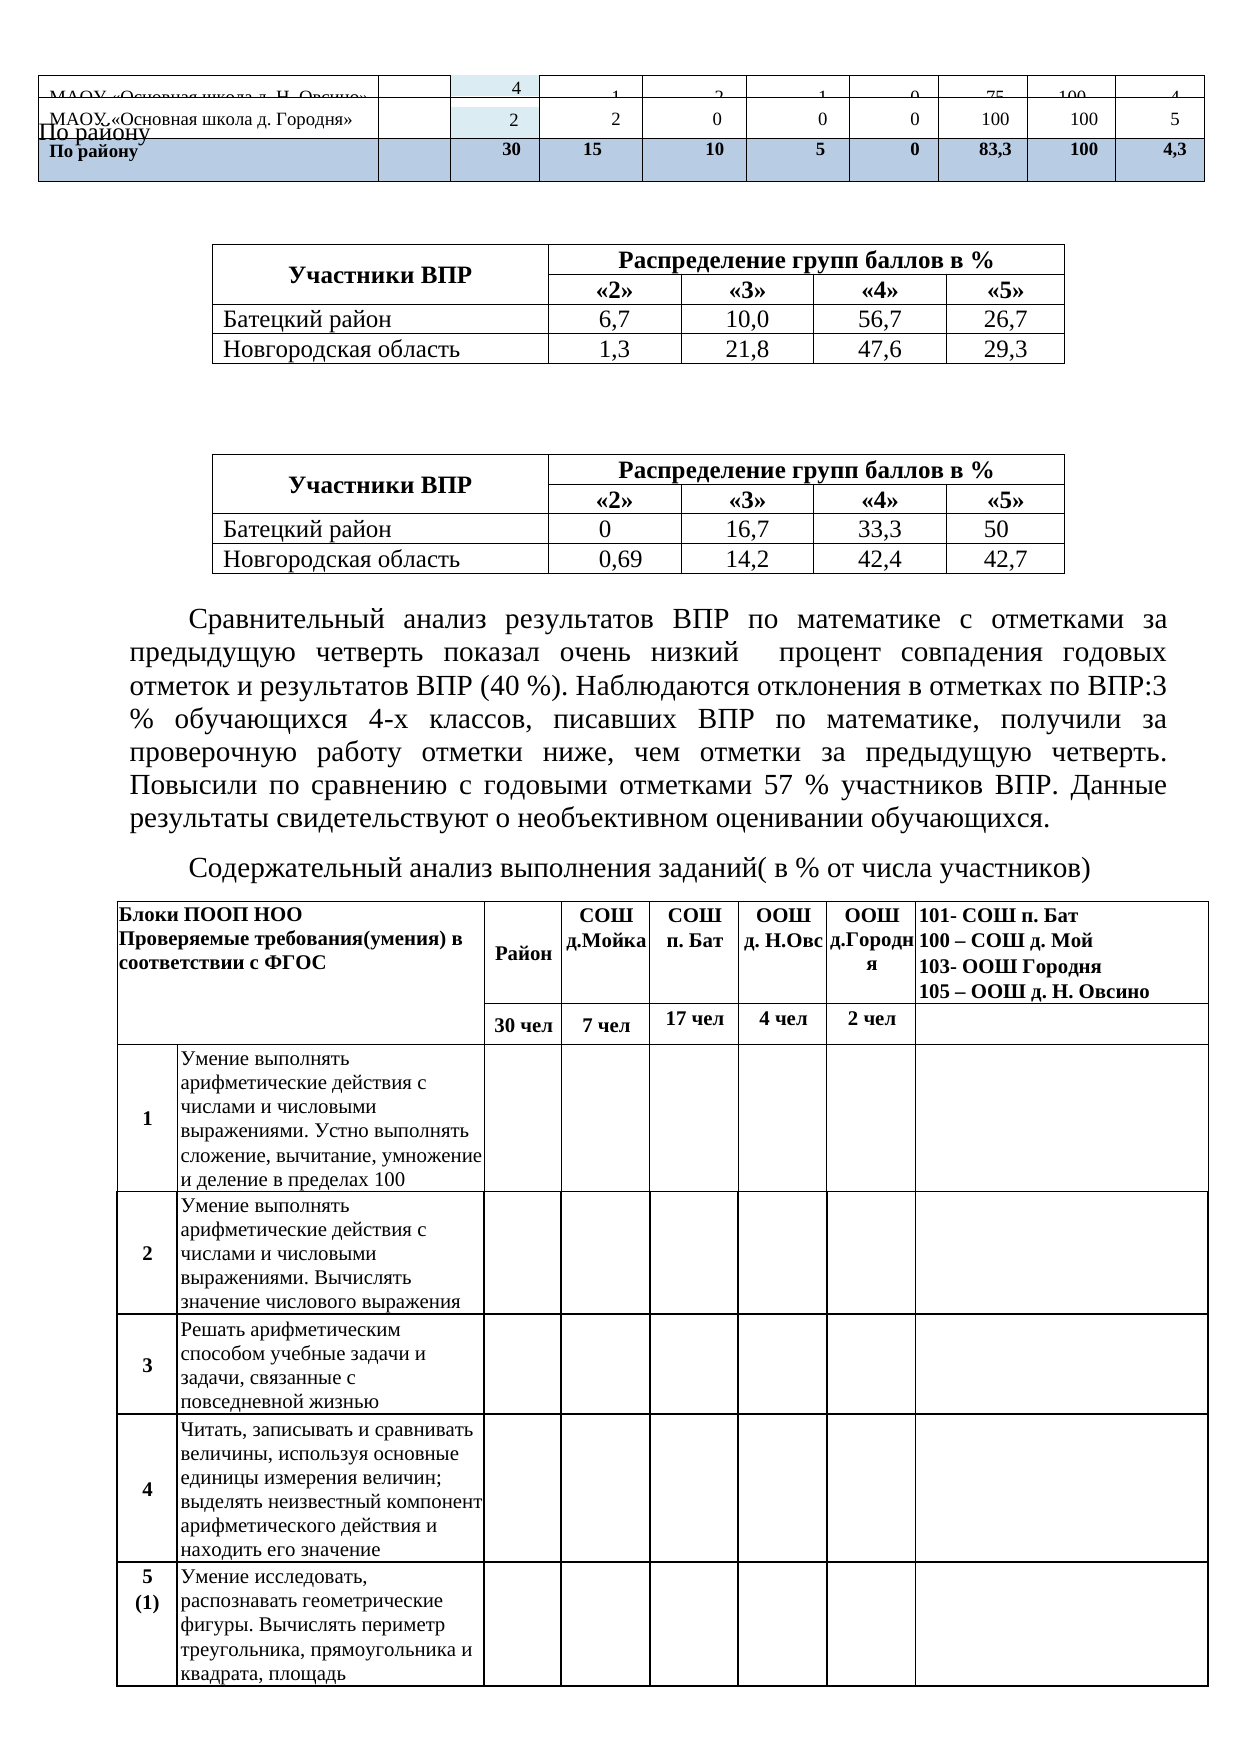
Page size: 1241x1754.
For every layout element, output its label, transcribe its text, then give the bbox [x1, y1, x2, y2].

table_cell 50 [947, 514, 1064, 543]
text Сравнительный анализ результатов ВПР по математике с отметками за предыдущую четверть показал очень низкий процент совпадения годовых отметок и результатов ВПР (40 %). Наблюдаются отклонения в отметках по ВПР:3 % обучающихся 4-х классов, писавших ВПР по математике, получили за проверочную работу отметки ниже, чем отметки за предыдущую четверть. Повысили по сравнению с годовыми отметками 57 % участников ВПР. Данные результаты свидетельствуют о необъективном оценивании обучающихся. [129, 602, 1167, 834]
table_cell [651, 1563, 737, 1684]
table_cell [916, 1415, 1207, 1561]
table_cell 2 чел [827, 1004, 915, 1044]
table_cell [485, 1415, 560, 1561]
table_cell [379, 139, 450, 181]
table_cell 5 (1) [118, 1563, 176, 1684]
table_cell 0 [850, 139, 938, 181]
table_cell 4,3 [1116, 139, 1204, 181]
table_cell [651, 1415, 737, 1561]
table_cell «2» [549, 275, 681, 303]
table_cell [650, 1045, 738, 1191]
table_header Распределение групп баллов в % [549, 245, 1064, 274]
table_cell 1 [118, 1045, 177, 1191]
table_cell [739, 1415, 826, 1561]
table_cell 42,7 [947, 544, 1064, 573]
table_cell Батецкий район [213, 514, 548, 543]
table_cell «5» [947, 485, 1064, 513]
table_cell 42,4 [814, 544, 946, 573]
table_cell [739, 1045, 826, 1191]
table_cell 75 [939, 76, 1027, 96]
table_cell 0 [747, 98, 849, 138]
table_cell [916, 1315, 1207, 1413]
table_cell [562, 1315, 649, 1413]
table_cell 4 [1116, 76, 1204, 96]
table_cell 100 [1028, 139, 1115, 181]
table_cell 16,7 [682, 514, 813, 543]
table_cell [916, 1563, 1207, 1684]
table_cell 17 чел [650, 1004, 738, 1044]
table_cell 100 [939, 98, 1027, 138]
table_cell «3» [682, 485, 813, 513]
table_header Блоки ПООП НОО Проверяемые требования(умения) в соответствии с ФГОС [118, 902, 484, 1044]
table_header 101- СОШ п. Бат 100 – СОШ д. Мой 103- ООШ Городня 105 – ООШ д. Н. Овсино [916, 902, 1208, 1003]
table_cell 2 [643, 76, 746, 96]
table_cell [916, 1004, 1208, 1044]
table_cell 1,3 [549, 334, 681, 363]
table_cell [485, 1045, 561, 1191]
table_cell «2» [549, 485, 681, 513]
table_cell [739, 1315, 826, 1413]
table_cell [739, 1192, 826, 1313]
table_cell 0 [549, 514, 681, 543]
table_cell [739, 1563, 826, 1684]
table_cell [485, 1192, 560, 1313]
table_cell «4» [814, 485, 946, 513]
table_cell 0 [850, 98, 938, 138]
table_cell Решать арифметическим способом учебные задачи и задачи, связанные с повседневной жизнью [178, 1315, 483, 1413]
table_header СОШ п. Бат [650, 902, 738, 1003]
table_cell 1 [747, 76, 849, 96]
table_cell Новгородская область [213, 334, 548, 363]
table_cell 14,2 [682, 544, 813, 573]
table_header Распределение групп баллов в % [549, 455, 1064, 484]
text Содержательный анализ выполнения заданий( в % от числа участников) [129, 851, 1167, 884]
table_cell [39, 76, 378, 96]
table_cell 30 [451, 139, 539, 181]
table_cell По району По району [39, 139, 378, 181]
table_cell 2 [118, 1192, 176, 1313]
table_cell [379, 76, 450, 96]
table_header Участники ВПР [213, 245, 548, 303]
table_cell [485, 1315, 560, 1413]
table_cell 15 [540, 139, 642, 181]
table_cell 4 [118, 1415, 176, 1561]
table_cell [451, 131, 539, 138]
table_cell 56,7 [814, 305, 946, 333]
table_cell [828, 1192, 915, 1313]
table_cell 100 [1028, 98, 1115, 138]
table_cell 5 [747, 139, 849, 181]
table_cell [827, 1045, 915, 1191]
table_cell [828, 1315, 915, 1413]
table_cell [828, 1563, 915, 1684]
table_cell 0 [850, 76, 938, 96]
table_cell Умение выполнять арифметические действия с числами и числовыми выражениями. Устно выполнять сложение, вычитание, умножение и деление в пределах 100 [178, 1045, 484, 1191]
table_cell 30 чел [485, 1004, 561, 1044]
table_cell [562, 1045, 649, 1191]
table_cell 83,3 [939, 139, 1027, 181]
table_cell 100 [1028, 76, 1115, 96]
table_cell 10,0 [682, 305, 813, 333]
table_cell 0,69 [549, 544, 681, 573]
table_cell 47,6 [814, 334, 946, 363]
table_cell «5» [947, 275, 1064, 303]
table_cell 7 чел [562, 1004, 649, 1044]
table_header ООШ д.Городня [827, 902, 915, 1003]
table_cell Новгородская область [213, 544, 548, 573]
table_cell 10 [643, 139, 746, 181]
table_cell [485, 1563, 560, 1684]
table_cell 29,3 [947, 334, 1064, 363]
table_cell 3 [118, 1315, 176, 1413]
table_cell [562, 1192, 649, 1313]
table_cell 0 [643, 98, 746, 138]
table_cell «3» [682, 275, 813, 303]
table_cell 26,7 [947, 305, 1064, 333]
table_cell 6,7 [549, 305, 681, 333]
table_cell [562, 1563, 649, 1684]
table_cell 21,8 [682, 334, 813, 363]
table_cell «4» [814, 275, 946, 303]
table_cell 5 [1116, 98, 1204, 138]
table_cell Читать, записывать и сравнивать величины, используя основные единицы измерения величин; выделять неизвестный компонент арифметического действия и находить его значение [178, 1415, 483, 1561]
table_cell [916, 1192, 1207, 1313]
table_cell 1 [540, 76, 642, 96]
table_cell [916, 1045, 1208, 1191]
table_cell [562, 1415, 649, 1561]
table_header ООШ д. Н.Овс [739, 902, 826, 1003]
table_cell [651, 1315, 737, 1413]
table_cell [451, 98, 539, 107]
table_cell [651, 1192, 737, 1313]
table_cell 33,3 [814, 514, 946, 543]
table_cell Умение выполнять арифметические действия с числами и числовыми выражениями. Вычислять значение числового выражения [178, 1192, 483, 1313]
table_cell 2 [540, 98, 642, 138]
table_cell 4 [451, 77, 539, 96]
table_cell 2 [451, 109, 539, 129]
table_header Район [485, 902, 561, 1003]
table_header Участники ВПР [213, 455, 548, 513]
table_cell [379, 98, 450, 138]
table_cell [178, 1563, 483, 1684]
table_cell Батецкий район [213, 305, 548, 333]
table_header СОШ д.Мойка [562, 902, 649, 1003]
table_cell [828, 1415, 915, 1561]
table_cell МАОУ «Основная школа д. Городня» [39, 98, 378, 138]
table_cell 4 чел [739, 1004, 826, 1044]
